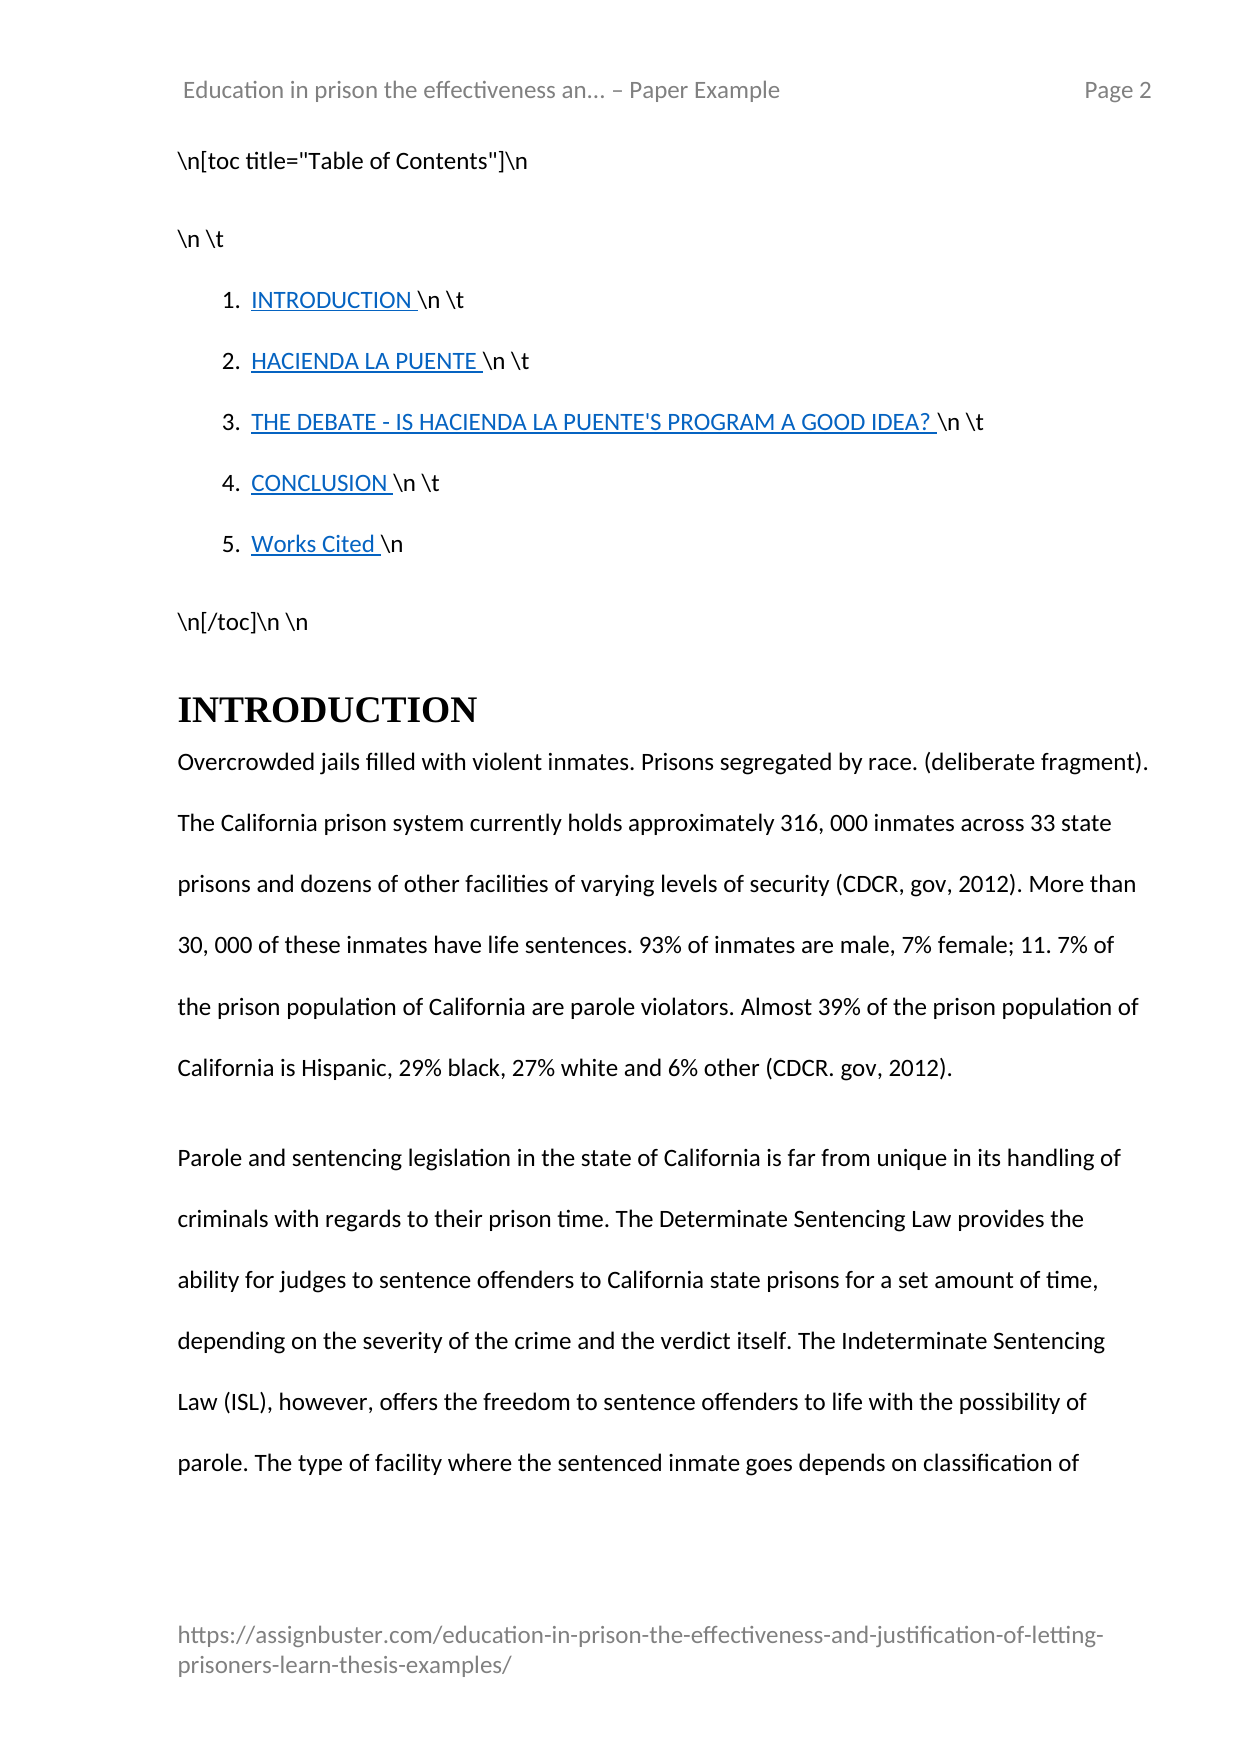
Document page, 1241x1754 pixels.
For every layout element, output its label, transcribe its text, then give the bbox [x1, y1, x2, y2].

list INTRODUCTION \n \t [222, 284, 1152, 314]
list CONCLUSION \n \t [222, 467, 1152, 497]
list \n \t [177, 223, 1152, 253]
text \n[/toc]\n \n [177, 606, 1152, 636]
subtitle INTRODUCTION [177, 687, 1152, 731]
list Works Cited \n [222, 528, 1152, 558]
text Overcrowded jails filled with violent inmates. Prisons segregated by race. (deliberate fragment). The California prison system currently holds approximately 316, 000 inmates across 33 state prisons and dozens of other facilities of varying levels of security (CDCR, gov, 2012). More than 30, 000 of these inmates have life sentences. 93% of inmates are male, 7% female; 11. 7% of the prison population of California are parole violators. Almost 39% of the prison population of California is Hispanic, 29% black, 27% white and 6% other (CDCR. gov, 2012). [177, 747, 1152, 1082]
text \n[toc title="Table of Contents"]\n [177, 145, 1152, 176]
list HACIENDA LA PUENTE \n \t [222, 345, 1152, 375]
list THE DEBATE - IS HACIENDA LA PUENTE'S PROGRAM A GOOD IDEA? \n \t [222, 406, 1152, 436]
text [177, 1142, 1152, 1478]
